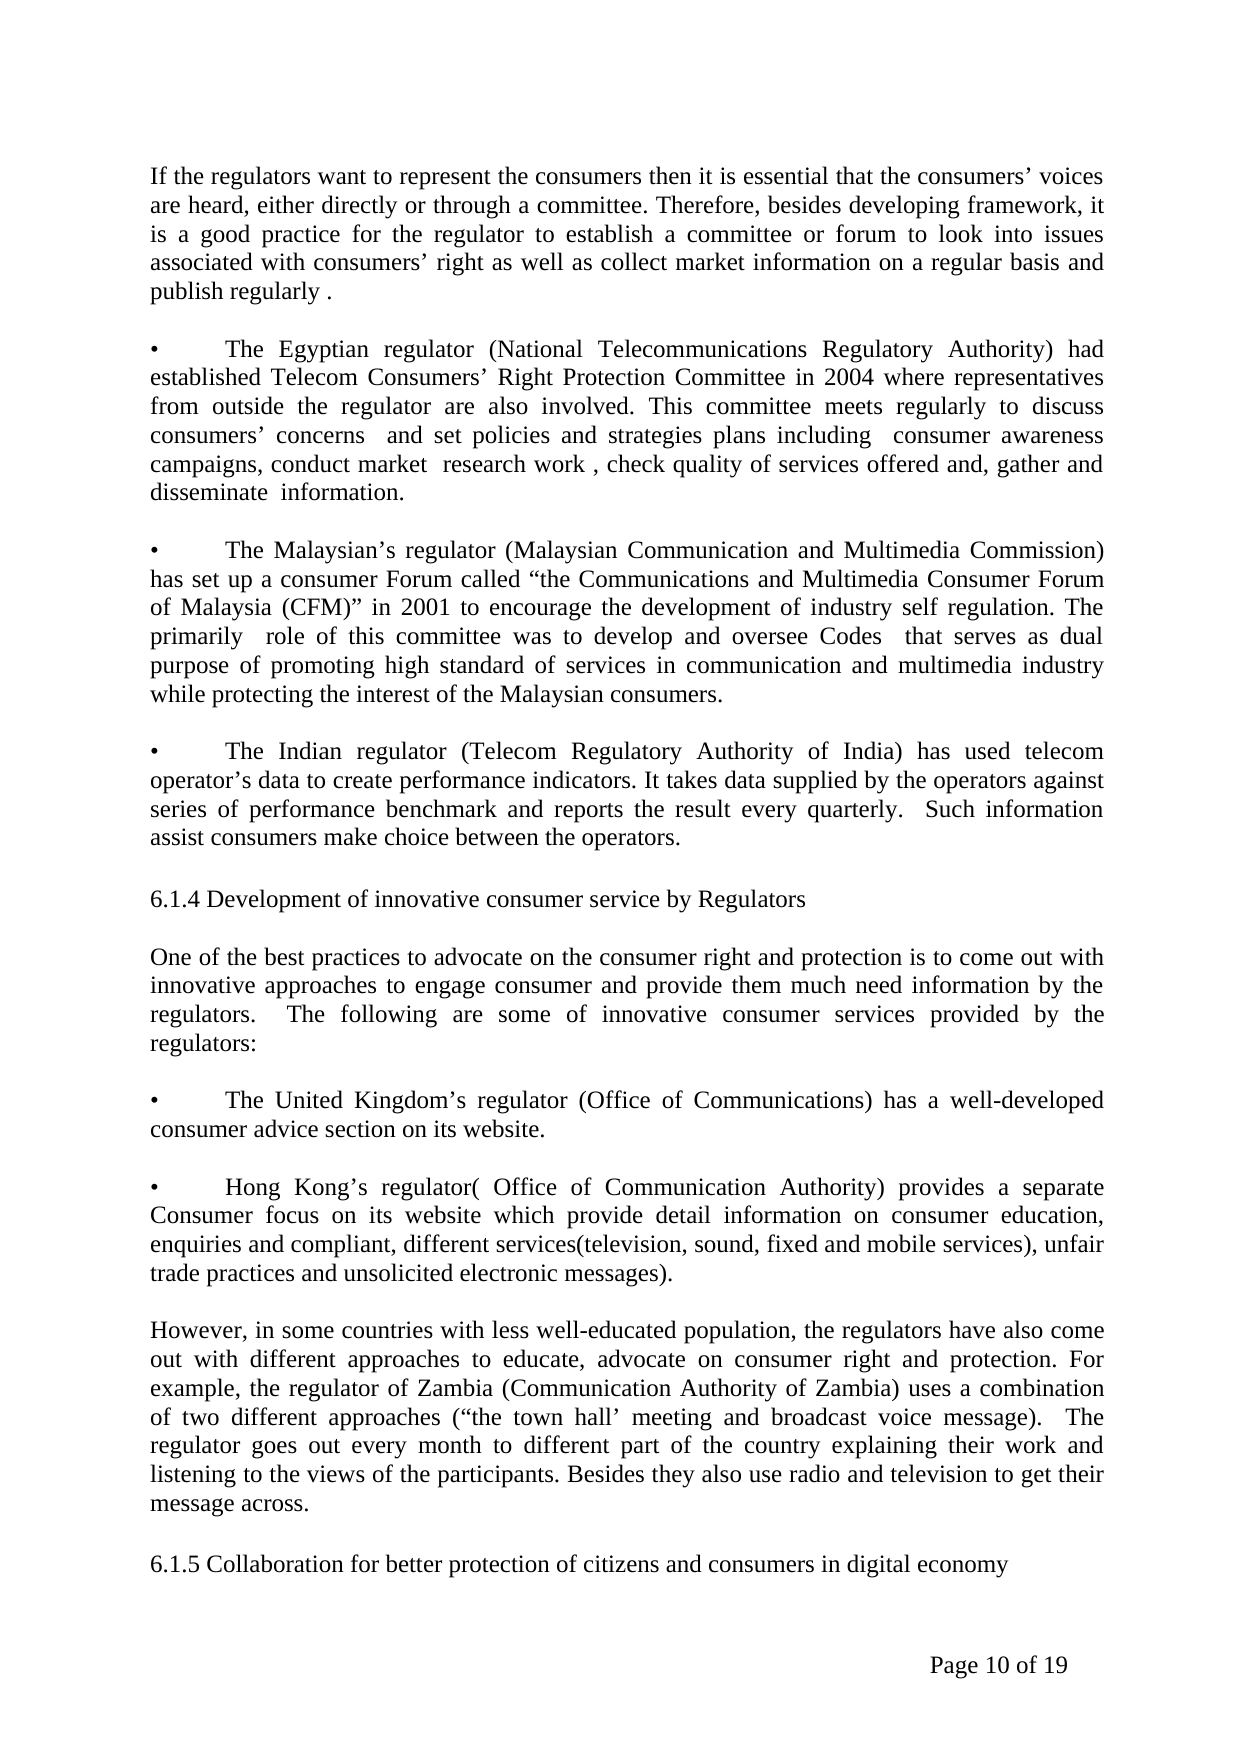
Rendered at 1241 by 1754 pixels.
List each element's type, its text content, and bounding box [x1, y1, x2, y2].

text If the regulators want to represent the consumers then it is essential that the consumers’ voices are heard, either directly or through a committee. Therefore, besides developing framework, it is a good practice for the regulator to establish a committee or forum to look into issues associated with consumers’ right as well as collect market information on a regular basis and publish regularly . [150, 161, 1105, 305]
text However, in some countries with less well-educated population, the regulators have also come out with different approaches to educate, advocate on consumer right and protection. For example, the regulator of Zambia (Communication Authority of Zambia) uses a combination of two different approaches (“the town hall’ meeting and broadcast voice message). The regulator goes out every month to different part of the country explaining their work and listening to the views of the participants. Besides they also use radio and television to get their message across. [150, 1315, 1105, 1517]
text • The Egyptian regulator (National Telecommunications Regulatory Authority) had established Telecom Consumers’ Right Protection Committee in 2004 where representatives from outside the regulator are also involved. This committee meets regularly to discuss consumers’ concerns and set policies and strategies plans including consumer awareness campaigns, conduct market research work , check quality of services offered and, gather and disseminate information. [150, 334, 1105, 506]
text • The Malaysian’s regulator (Malaysian Communication and Multimedia Commission) has set up a consumer Forum called “the Communications and Multimedia Consumer Forum of Malaysia (CFM)” in 2001 to encourage the development of industry self regulation. The primarily role of this committee was to develop and oversee Codes that serves as dual purpose of promoting high standard of services in communication and multimedia industry while protecting the interest of the Malaysian consumers. [150, 535, 1105, 707]
text One of the best practices to advocate on the consumer right and protection is to come out with innovative approaches to engage consumer and provide them much need information by the regulators. The following are some of innovative consumer services provided by the regulators: [150, 942, 1105, 1057]
text • The United Kingdom’s regulator (Office of Communications) has a well-developed consumer advice section on its website. [150, 1085, 1105, 1143]
subtitle 6.1.5 Collaboration for better protection of citizens and consumers in digital economy [150, 1549, 1105, 1578]
subtitle 6.1.4 Development of innovative consumer service by Regulators [150, 884, 1105, 913]
text • Hong Kong’s regulator( Office of Communication Authority) provides a separate Consumer focus on its website which provide detail information on consumer education, enquiries and compliant, different services(television, sound, fixed and mobile services), unfair trade practices and unsolicited electronic messages). [150, 1172, 1105, 1287]
text • The Indian regulator (Telecom Regulatory Authority of India) has used telecom operator’s data to create performance indicators. It takes data supplied by the operators against series of performance benchmark and reports the result every quarterly. Such information assist consumers make choice between the operators. [150, 736, 1105, 851]
